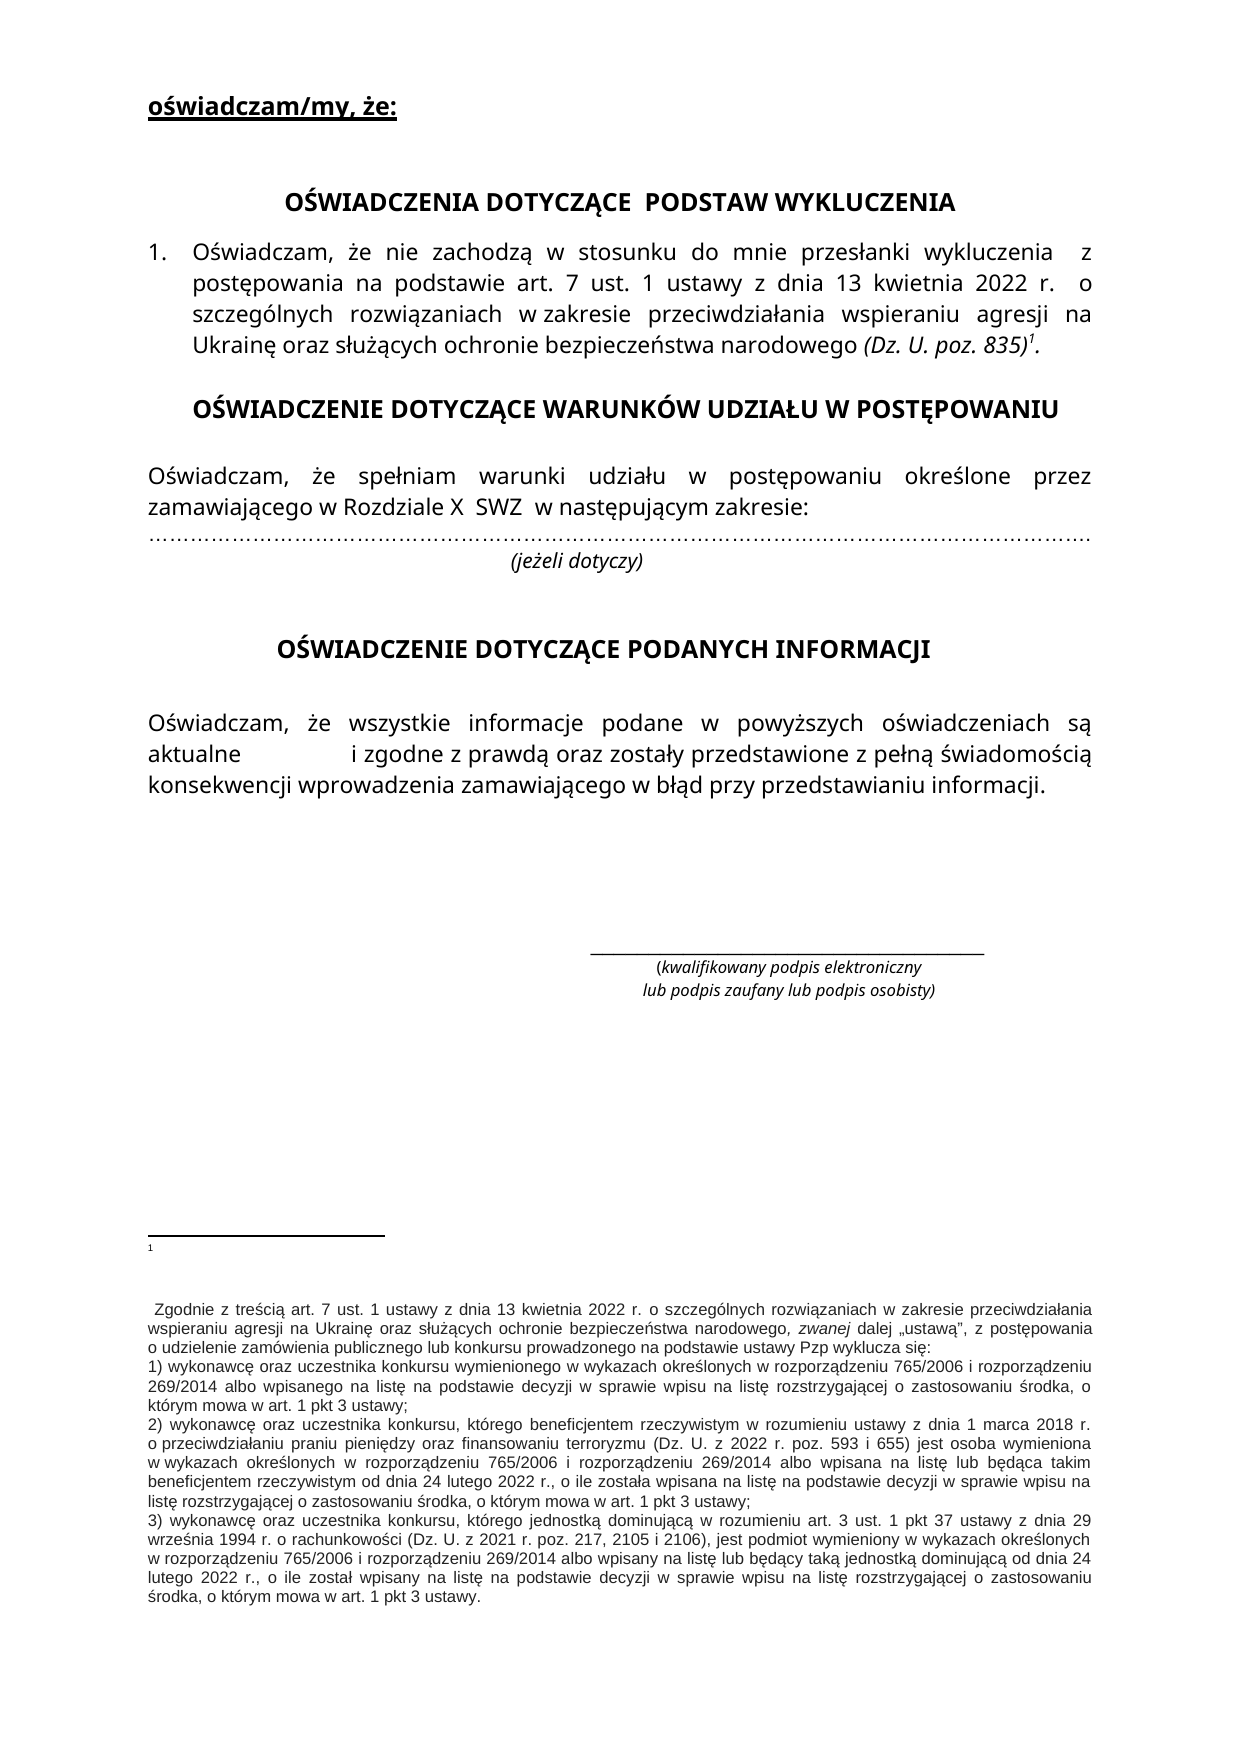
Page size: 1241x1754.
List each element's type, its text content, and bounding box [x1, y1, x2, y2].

text lub podpis zaufany lub podpis osobisty) [487, 978, 1093, 1001]
text Oświadczam, że spełniam warunki udziału w postępowaniu określone przez zamawiającego w Rozdziale X SWZ w następującym zakresie: [148, 460, 1093, 522]
list Oświadczam, że nie zachodzą w stosunku do mnie przesłanki wykluczenia z postępowania na podstawie art. 7 ust. 1 ustawy z dnia 13 kwietnia 2022 r. o szczególnych rozwiązaniach w zakresie przeciwdziałania wspieraniu agresji na Ukrainę oraz służących ochronie bezpieczeństwa narodowego (Dz. U. poz. 835). [148, 235, 1093, 360]
text (jeżeli dotyczy) [148, 546, 1093, 575]
text OŚWIADCZENIE DOTYCZĄCE WARUNKÓW UDZIAŁU W POSTĘPOWANIU [192, 392, 1093, 426]
text (kwalifikowany podpis elektroniczny [487, 956, 1093, 978]
text OŚWIADCZENIE DOTYCZĄCE PODANYCH INFORMACJI [192, 632, 1093, 666]
text Oświadczam, że wszystkie informacje podane w powyższych oświadczeniach są aktualne i zgodne z prawdą oraz zostały przedstawione z pełną świadomością konsekwencji wprowadzenia zamawiającego w błąd przy przedstawianiu informacji. [148, 707, 1093, 801]
text __________________________________ [591, 932, 1093, 956]
text oświadczam/my, że: [148, 89, 1093, 123]
text ………………………………………………………………………………………………………………………. [148, 522, 1093, 546]
text OŚWIADCZENIA DOTYCZĄCE PODSTAW WYKLUCZENIA [148, 184, 1093, 218]
